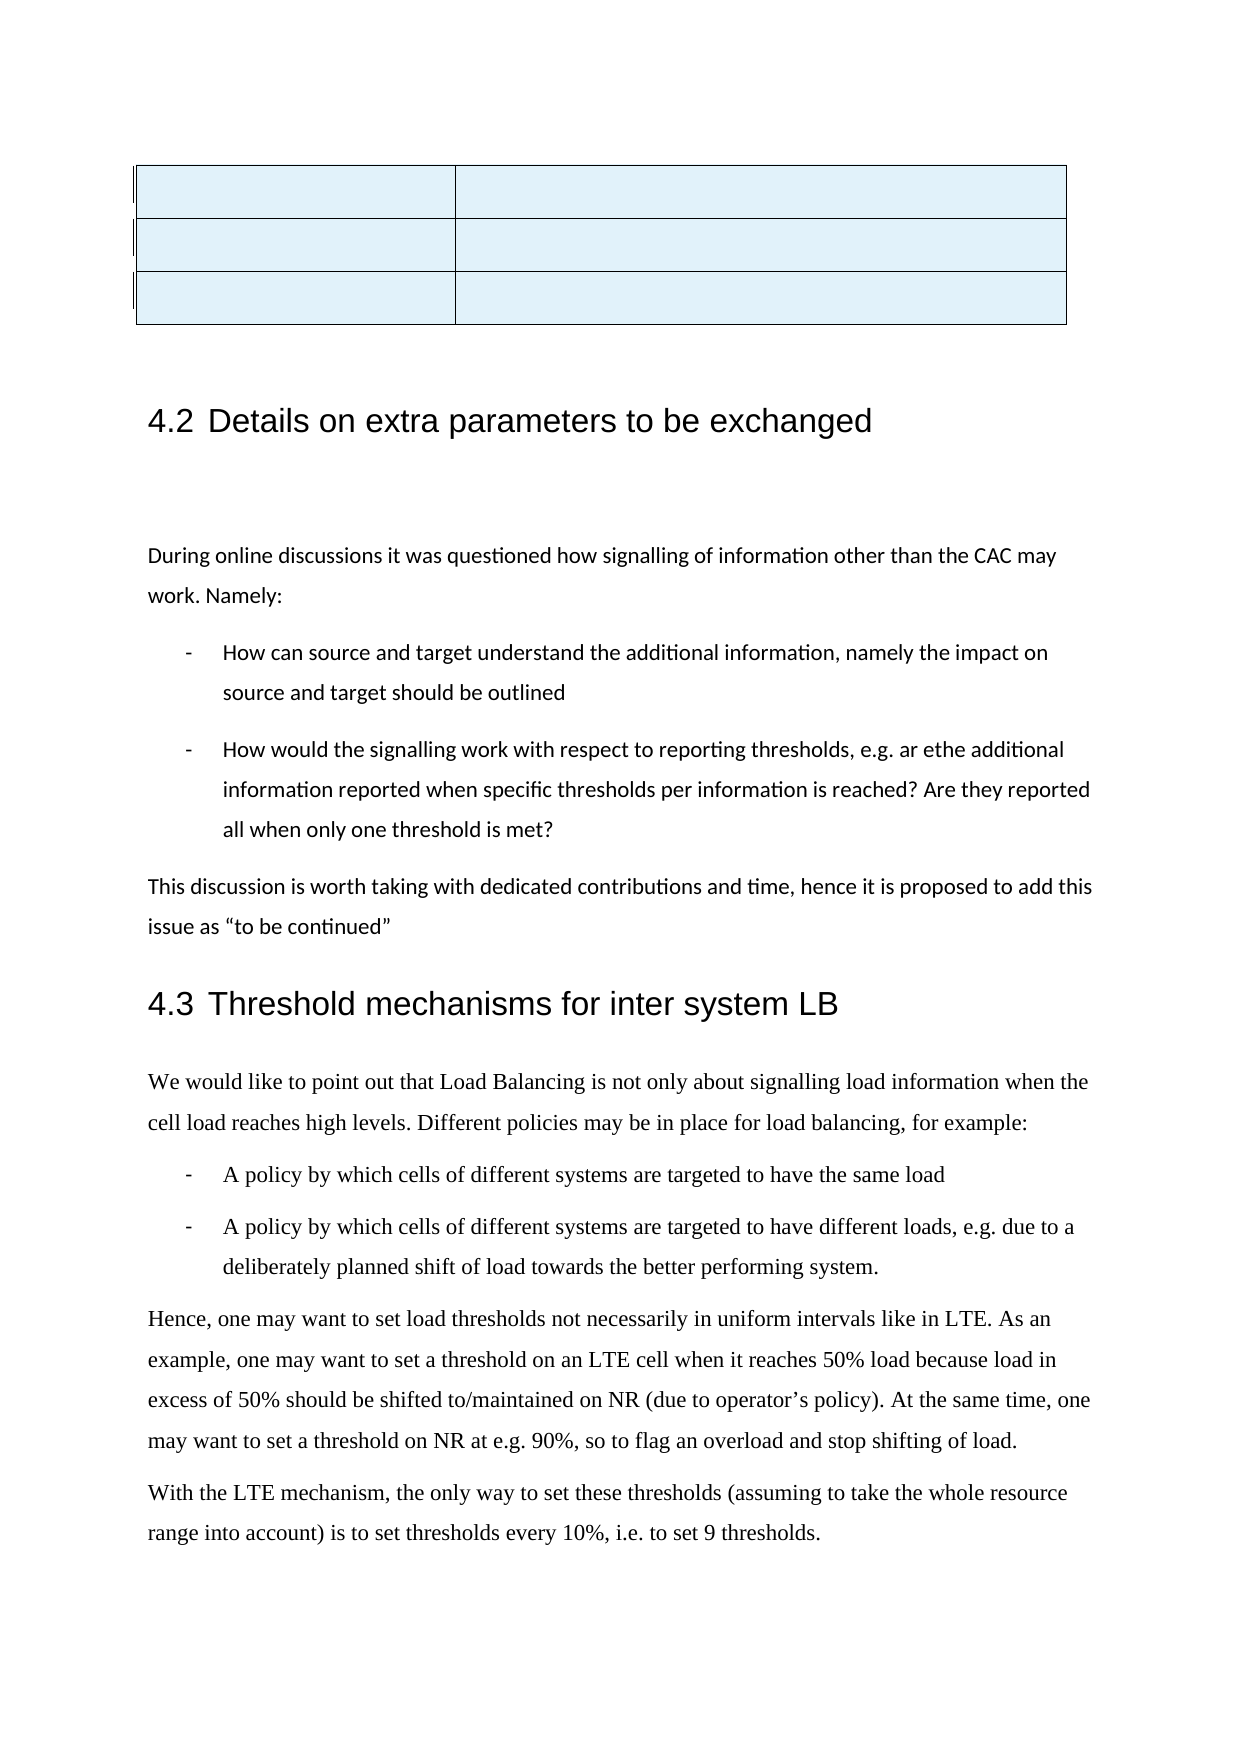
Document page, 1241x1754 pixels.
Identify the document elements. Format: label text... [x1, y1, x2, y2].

text Hence, one may want to set load thresholds not necessarily in uniform intervals like in LTE. As an example, one may want to set a threshold on an LTE cell when it reaches 50% load because load in excess of 50% should be shifted to/maintained on NR (due to operator’s policy). At the same time, one may want to set a threshold on NR at e.g. 90%, so to flag an overload and stop shifting of load. [148, 1300, 1107, 1459]
text With the LTE mechanism, the only way to set these thresholds (assuming to take the whole resource range into account) is to set thresholds every 10%, i.e. to set 9 thresholds. [148, 1473, 1107, 1551]
text We would like to point out that Load Balancing is not only about signalling load information when the cell load reaches high levels. Different policies may be in place for load balancing, for example: [148, 1063, 1107, 1141]
list A policy by which cells of different systems are targeted to have different loads, e.g. due to a deliberately planned shift of load towards the better performing system. [185, 1207, 1107, 1285]
subtitle Details on extra parameters to be exchanged [148, 383, 1107, 458]
text This discussion is worth taking with dedicated contributions and time, hence it is proposed to add this issue as “to be continued” [148, 867, 1107, 945]
list How would the signalling work with respect to reporting thresholds, e.g. ar ethe additional information reported when specific thresholds per information is reached? Are they reported all when only one threshold is met? [185, 730, 1107, 848]
list A policy by which cells of different systems are targeted to have the same load [185, 1155, 1107, 1193]
list How can source and target understand the additional information, namely the impact on source and target should be outlined [185, 633, 1107, 711]
text During online discussions it was questioned how signalling of information other than the CAC may work. Namely: [148, 536, 1107, 614]
subtitle Threshold mechanisms for inter system LB [148, 966, 1107, 1041]
